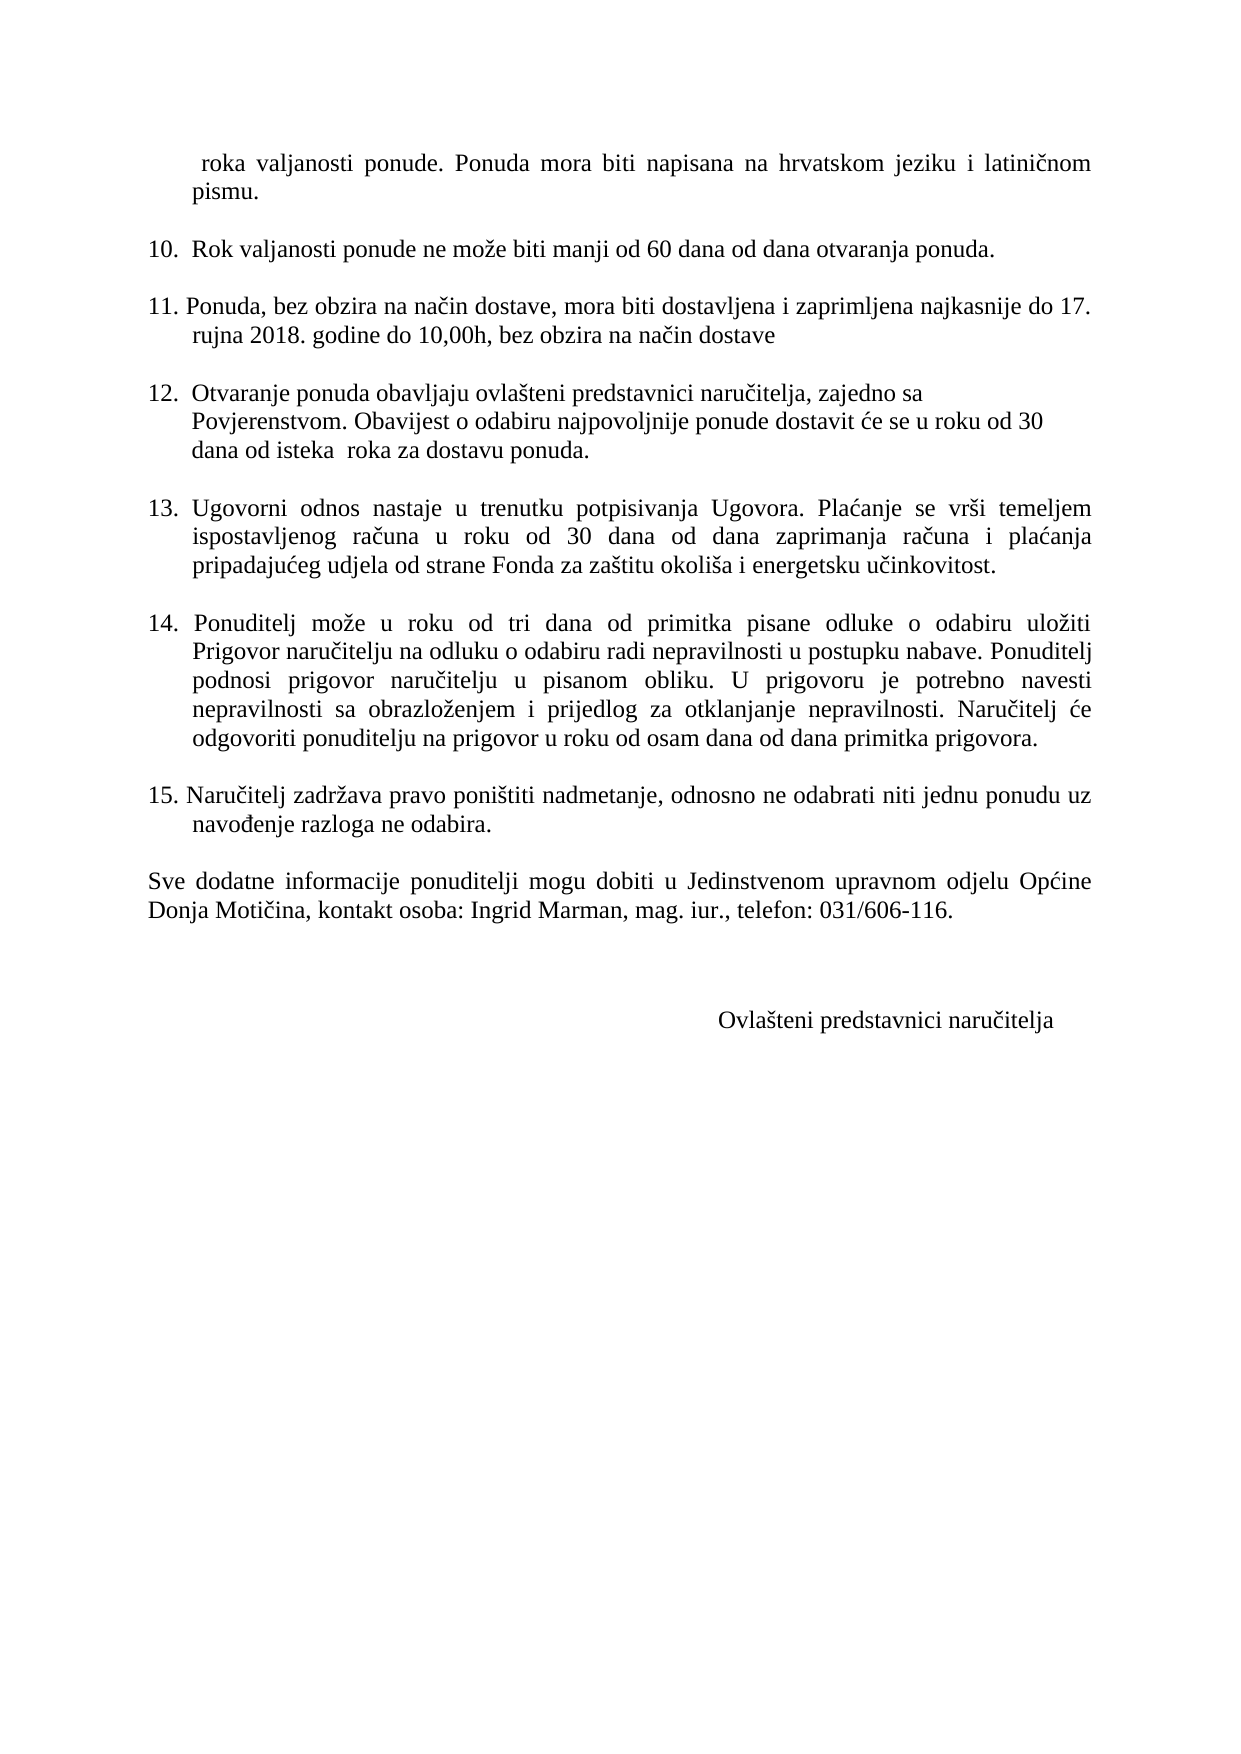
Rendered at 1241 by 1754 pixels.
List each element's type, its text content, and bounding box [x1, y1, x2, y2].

text roka valjanosti ponude. Ponuda mora biti napisana na hrvatskom jeziku i latiničnom pismu. [148, 148, 1093, 205]
text Sve dodatne informacije ponuditelji mogu dobiti u Jedinstvenom upravnom odjelu Općine Donja Motičina, kontakt osoba: Ingrid Marman, mag. iur., telefon: 031/606-116. [148, 866, 1093, 924]
text Povjerenstvom. Obavijest o odabiru najpovoljnije ponude dostavit će se u roku od 30 [148, 406, 1093, 435]
text dana od isteka roka za dostavu ponuda. [148, 435, 1093, 464]
text 14. Ponuditelj može u roku od tri dana od primitka pisane odluke o odabiru uložiti Prigovor naručitelju na odluku o odabiru radi nepravilnosti u postupku nabave. Ponuditelj podnosi prigovor naručitelju u pisanom obliku. U prigovoru je potrebno navesti nepravilnosti sa obrazloženjem i prijedlog za otklanjanje nepravilnosti. Naručitelj će odgovoriti ponuditelju na prigovor u roku od osam dana od dana primitka prigovora. [148, 608, 1093, 751]
text 15. Naručitelj zadržava pravo poništiti nadmetanje, odnosno ne odabrati niti jednu ponudu uz navođenje razloga ne odabira. [148, 780, 1093, 838]
text 13. Ugovorni odnos nastaje u trenutku potpisivanja Ugovora. Plaćanje se vrši temeljem ispostavljenog računa u roku od 30 dana od dana zaprimanja računa i plaćanja pripadajućeg udjela od strane Fonda za zaštitu okoliša i energetsku učinkovitost. [148, 493, 1093, 579]
text 12. Otvaranje ponuda obavljaju ovlašteni predstavnici naručitelja, zajedno sa [148, 378, 1093, 406]
text 10. Rok valjanosti ponude ne može biti manji od 60 dana od dana otvaranja ponuda. [148, 234, 1093, 263]
text Ovlašteni predstavnici naručitelja [679, 1005, 1093, 1034]
text 11. Ponuda, bez obzira na način dostave, mora biti dostavljena i zaprimljena najkasnije do 17. rujna 2018. godine do 10,00h, bez obzira na način dostave [148, 291, 1093, 349]
